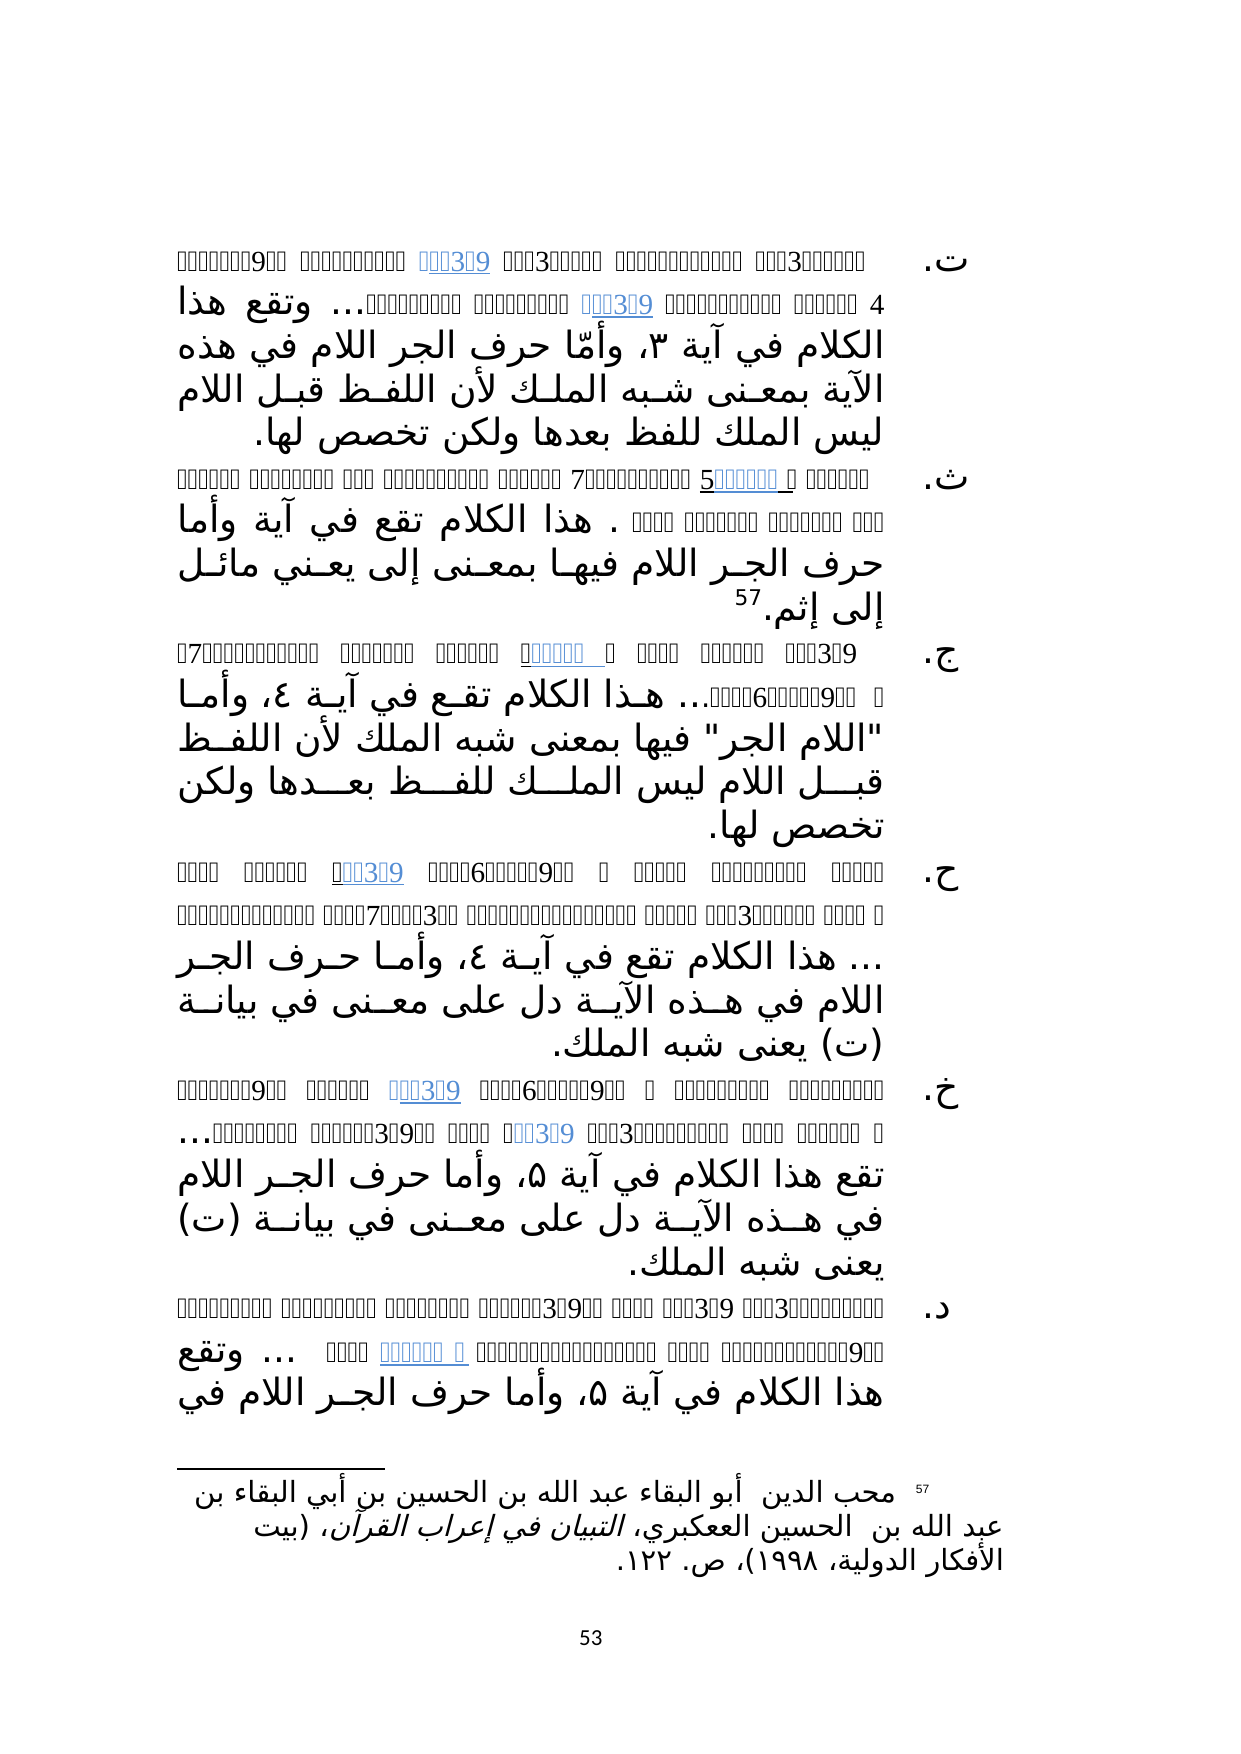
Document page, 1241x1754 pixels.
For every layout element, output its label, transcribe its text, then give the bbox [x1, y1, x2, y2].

list ... تقع هذا الكلام في آية ۵، وأما حرف الجر اللام في هذه الآية دل على معنى في بيانة (ت) يعنى شبه الملك. [177, 1066, 922, 1284]
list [177, 1284, 922, 1415]
list ... وتقع هذا الكلام في آية ۳، وأمّا حرف الجر اللام في هذه الآية بمعنى شبه الملك لأن اللفظ قبل اللام ليس الملك للفظ بعدها ولكن تخصص لها. [177, 236, 922, 454]
list ... هذا الكلام تقع في آية ٤، وأما حرف الجر اللام في هذه الآية دل على معنى في بيانة (ت) يعنى شبه الملك. [177, 847, 922, 1066]
list . هذا الكلام تقع في آية وأما حرف الجر اللام فيها بمعنى إلى يعني مائل إلى إثم. [177, 454, 922, 629]
list ... هذا الكلام تقع في آية ٤، وأما "اللام الجر" فيها بمعنى شبه الملك لأن اللفظ قبل اللام ليس الملك للفظ بعدها ولكن تخصص لها. [177, 629, 922, 847]
